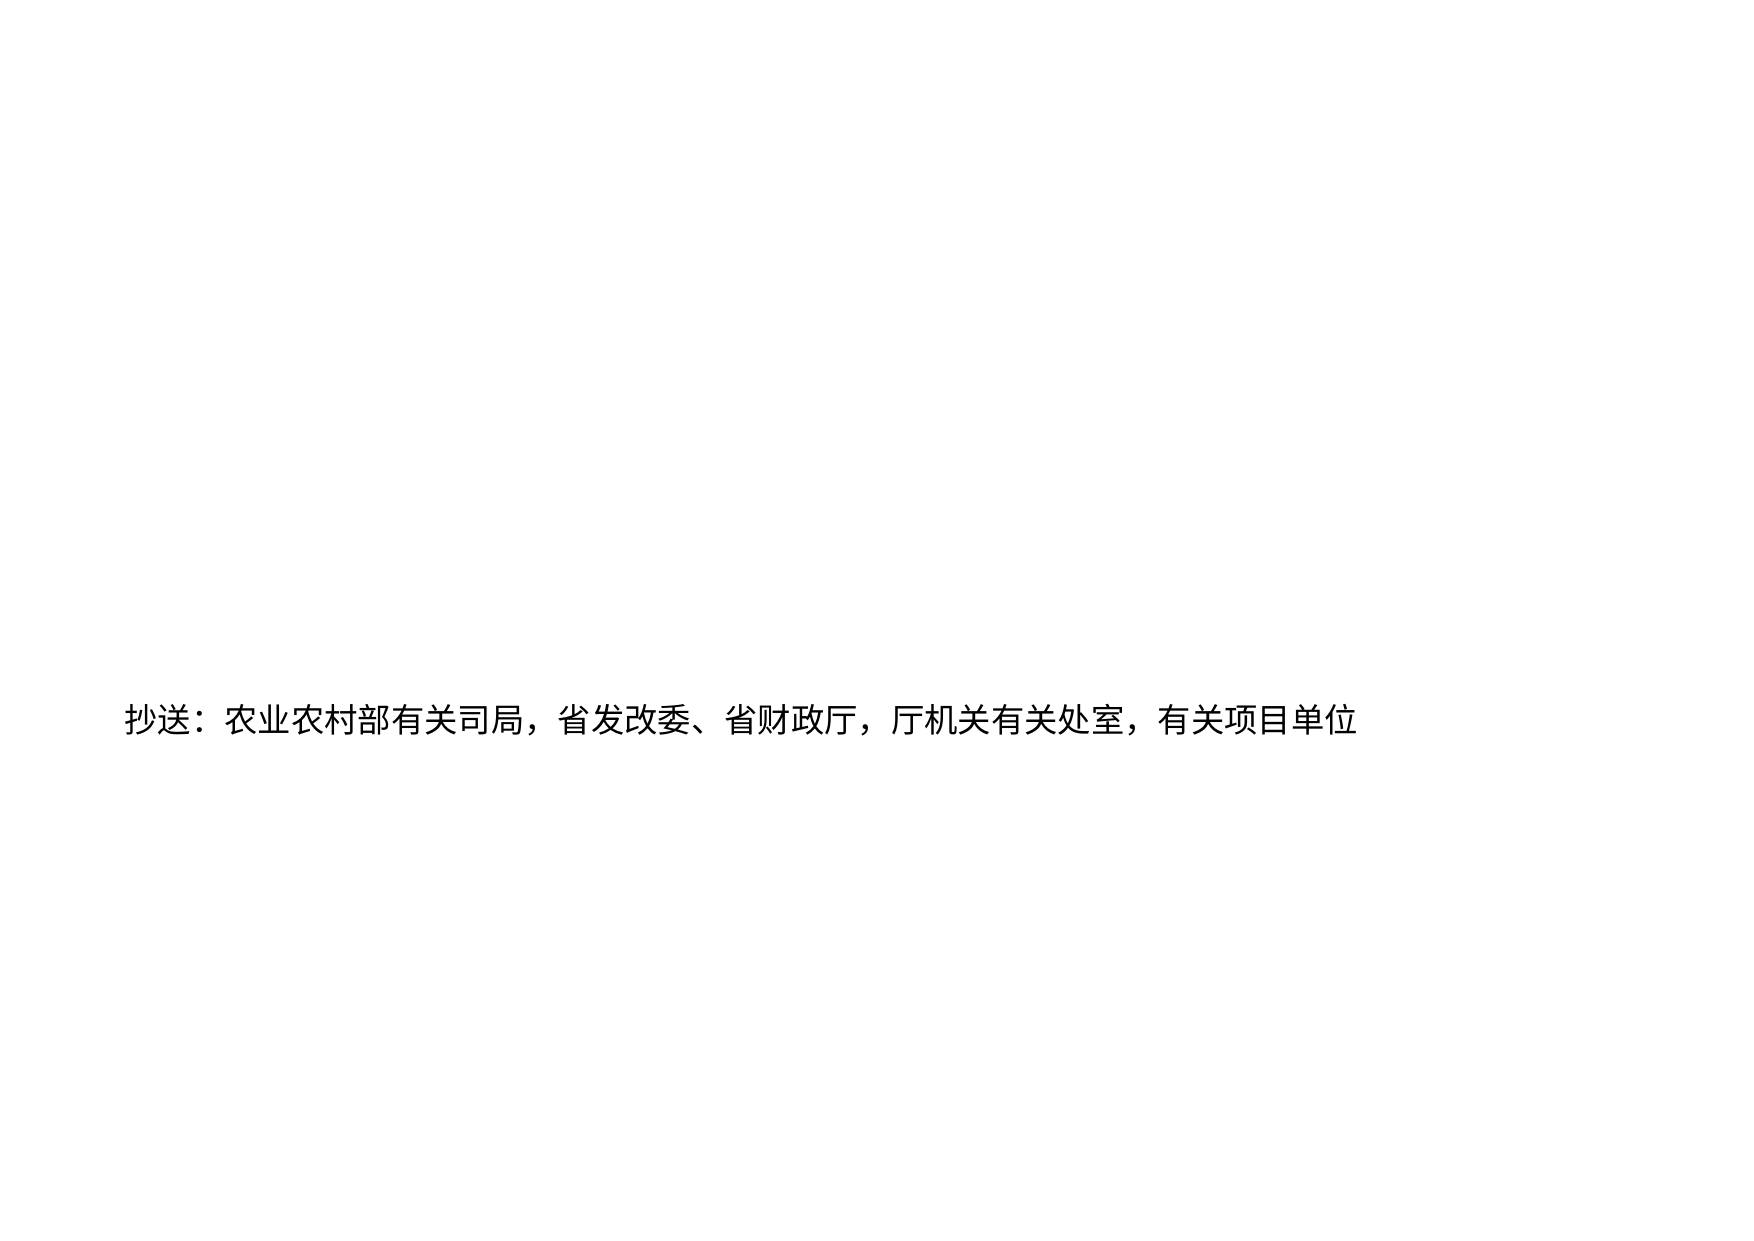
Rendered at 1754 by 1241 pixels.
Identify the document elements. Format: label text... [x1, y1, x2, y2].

text 抄送：农业农村部有关司局，省发改委、省财政厅，厅机关有关处室，有关项目单位 [91, 685, 1663, 750]
